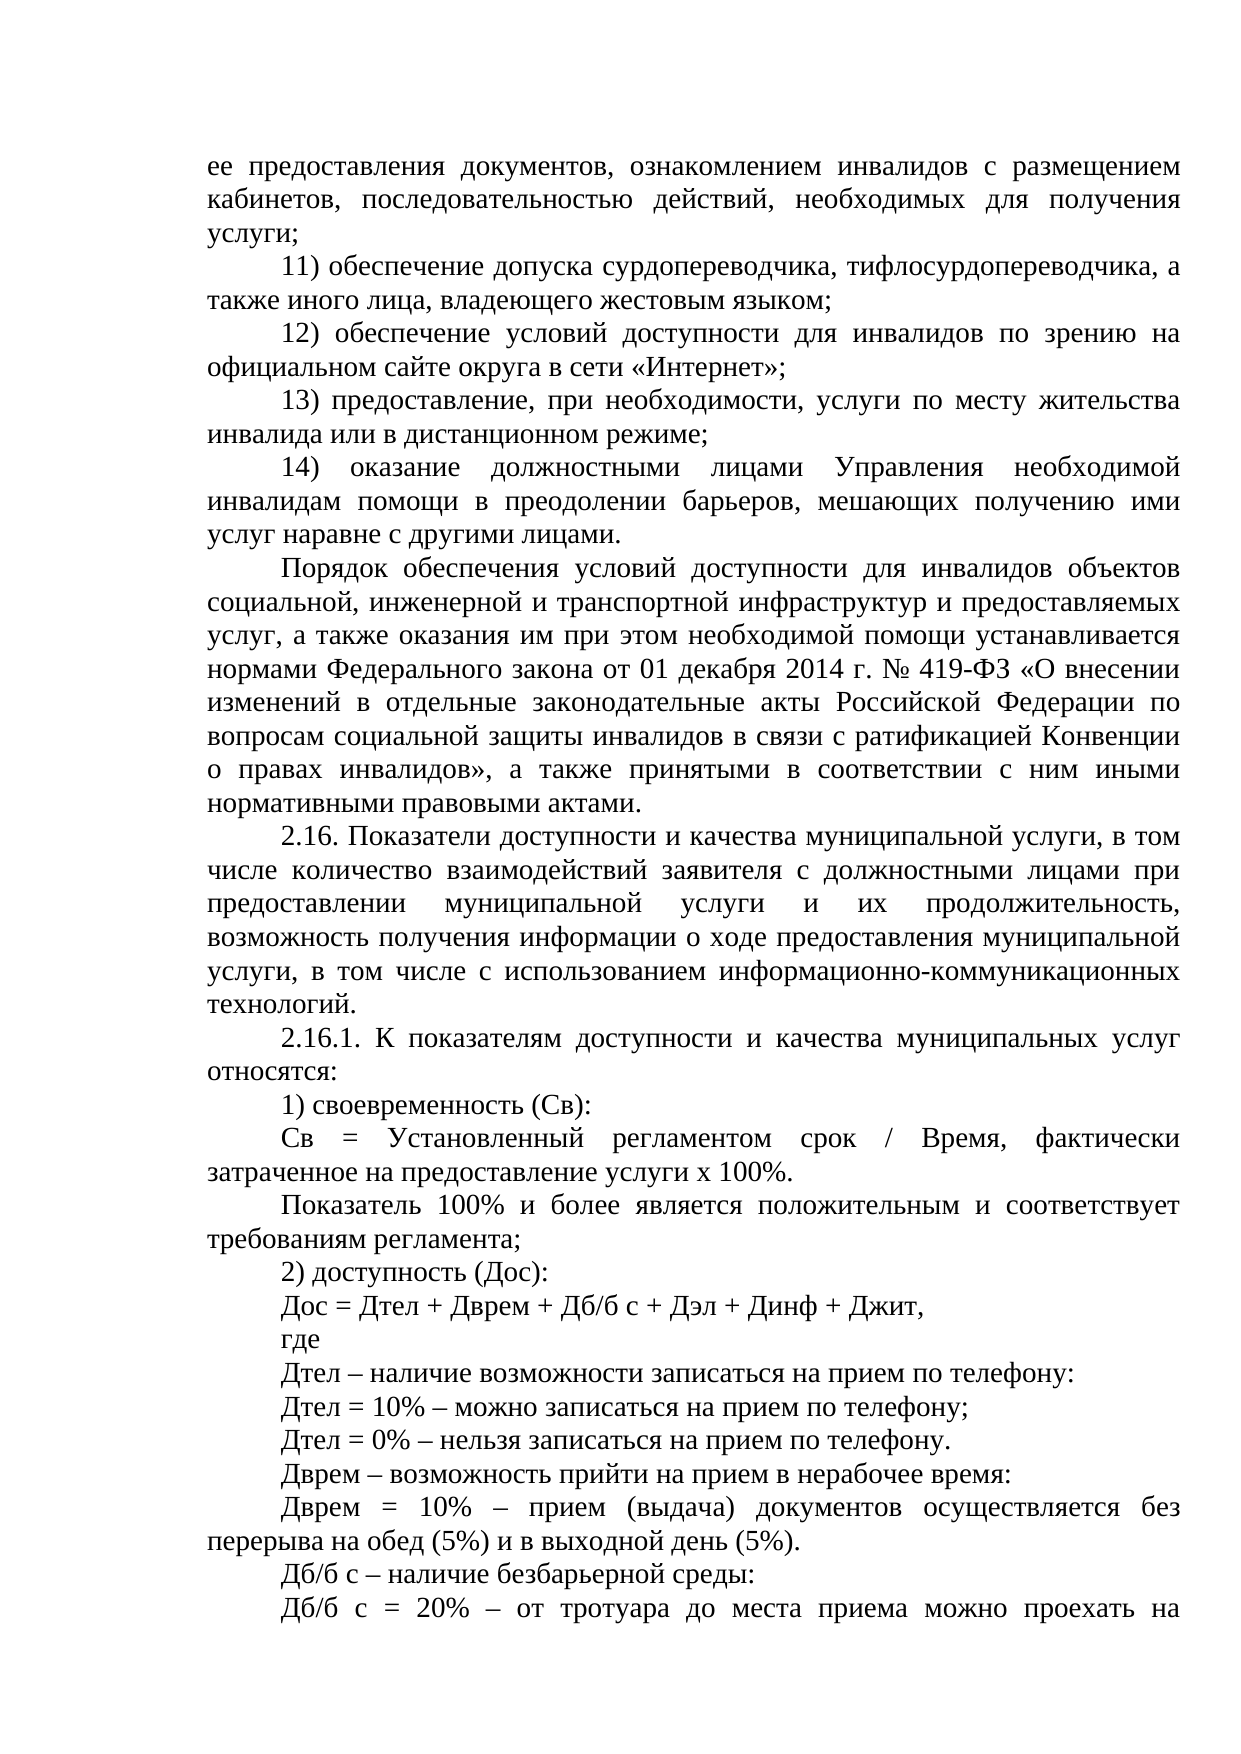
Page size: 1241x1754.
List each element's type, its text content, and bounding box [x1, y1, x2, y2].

text Св = Установленный регламентом срок / Время, фактически затраченное на предоставление услуги x 100%. [207, 1120, 1181, 1187]
text Дб/б с – наличие безбарьерной среды: [207, 1556, 1181, 1590]
text Дтел = 0% – нельзя записаться на прием по телефону. [207, 1422, 1181, 1456]
text Дтел = 10% – можно записаться на прием по телефону; [207, 1389, 1181, 1422]
text Показатель 100% и более является положительным и соответствует требованиям регламента; [207, 1187, 1181, 1254]
text Дврем = 10% – прием (выдача) документов осуществляется без перерыва на обед (5%) и в выходной день (5%). [207, 1489, 1181, 1556]
text Порядок обеспечения условий доступности для инвалидов объектов социальной, инженерной и транспортной инфраструктур и предоставляемых услуг, а также оказания им при этом необходимой помощи устанавливается нормами Федерального закона от 01 декабря 2014 г. № 419-ФЗ «О внесении изменений в отдельные законодательные акты Российской Федерации по вопросам социальной защиты инвалидов в связи с ратификацией Конвенции о правах инвалидов», а также принятыми в соответствии с ним иными нормативными правовыми актами. [207, 550, 1181, 818]
text Дврем – возможность прийти на прием в нерабочее время: [207, 1456, 1181, 1489]
text Дос = Дтел + Дврем + Дб/б с + Дэл + Динф + Джит, [207, 1288, 1181, 1322]
text 13) предоставление, при необходимости, услуги по месту жительства инвалида или в дистанционном режиме; [207, 382, 1181, 449]
text 2) доступность (Дос): [207, 1254, 1181, 1288]
text 12) обеспечение условий доступности для инвалидов по зрению на официальном сайте округа в сети «Интернет»; [207, 315, 1181, 382]
text 1) своевременность (Св): [207, 1087, 1181, 1120]
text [207, 148, 1181, 248]
text 2.16.1. К показателям доступности и качества муниципальных услуг относятся: [207, 1020, 1181, 1087]
text 2.16. Показатели доступности и качества муниципальной услуги, в том числе количество взаимодействий заявителя с должностными лицами при предоставлении муниципальной услуги и их продолжительность, возможность получения информации о ходе предоставления муниципальной услуги, в том числе с использованием информационно-коммуникационных технологий. [207, 818, 1181, 1020]
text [207, 1590, 1181, 1623]
text 11) обеспечение допуска сурдопереводчика, тифлосурдопереводчика, а также иного лица, владеющего жестовым языком; [207, 248, 1181, 315]
text где [207, 1322, 1181, 1355]
text Дтел – наличие возможности записаться на прием по телефону: [207, 1355, 1181, 1389]
text 14) оказание должностными лицами Управления необходимой инвалидам помощи в преодолении барьеров, мешающих получению ими услуг наравне с другими лицами. [207, 449, 1181, 550]
